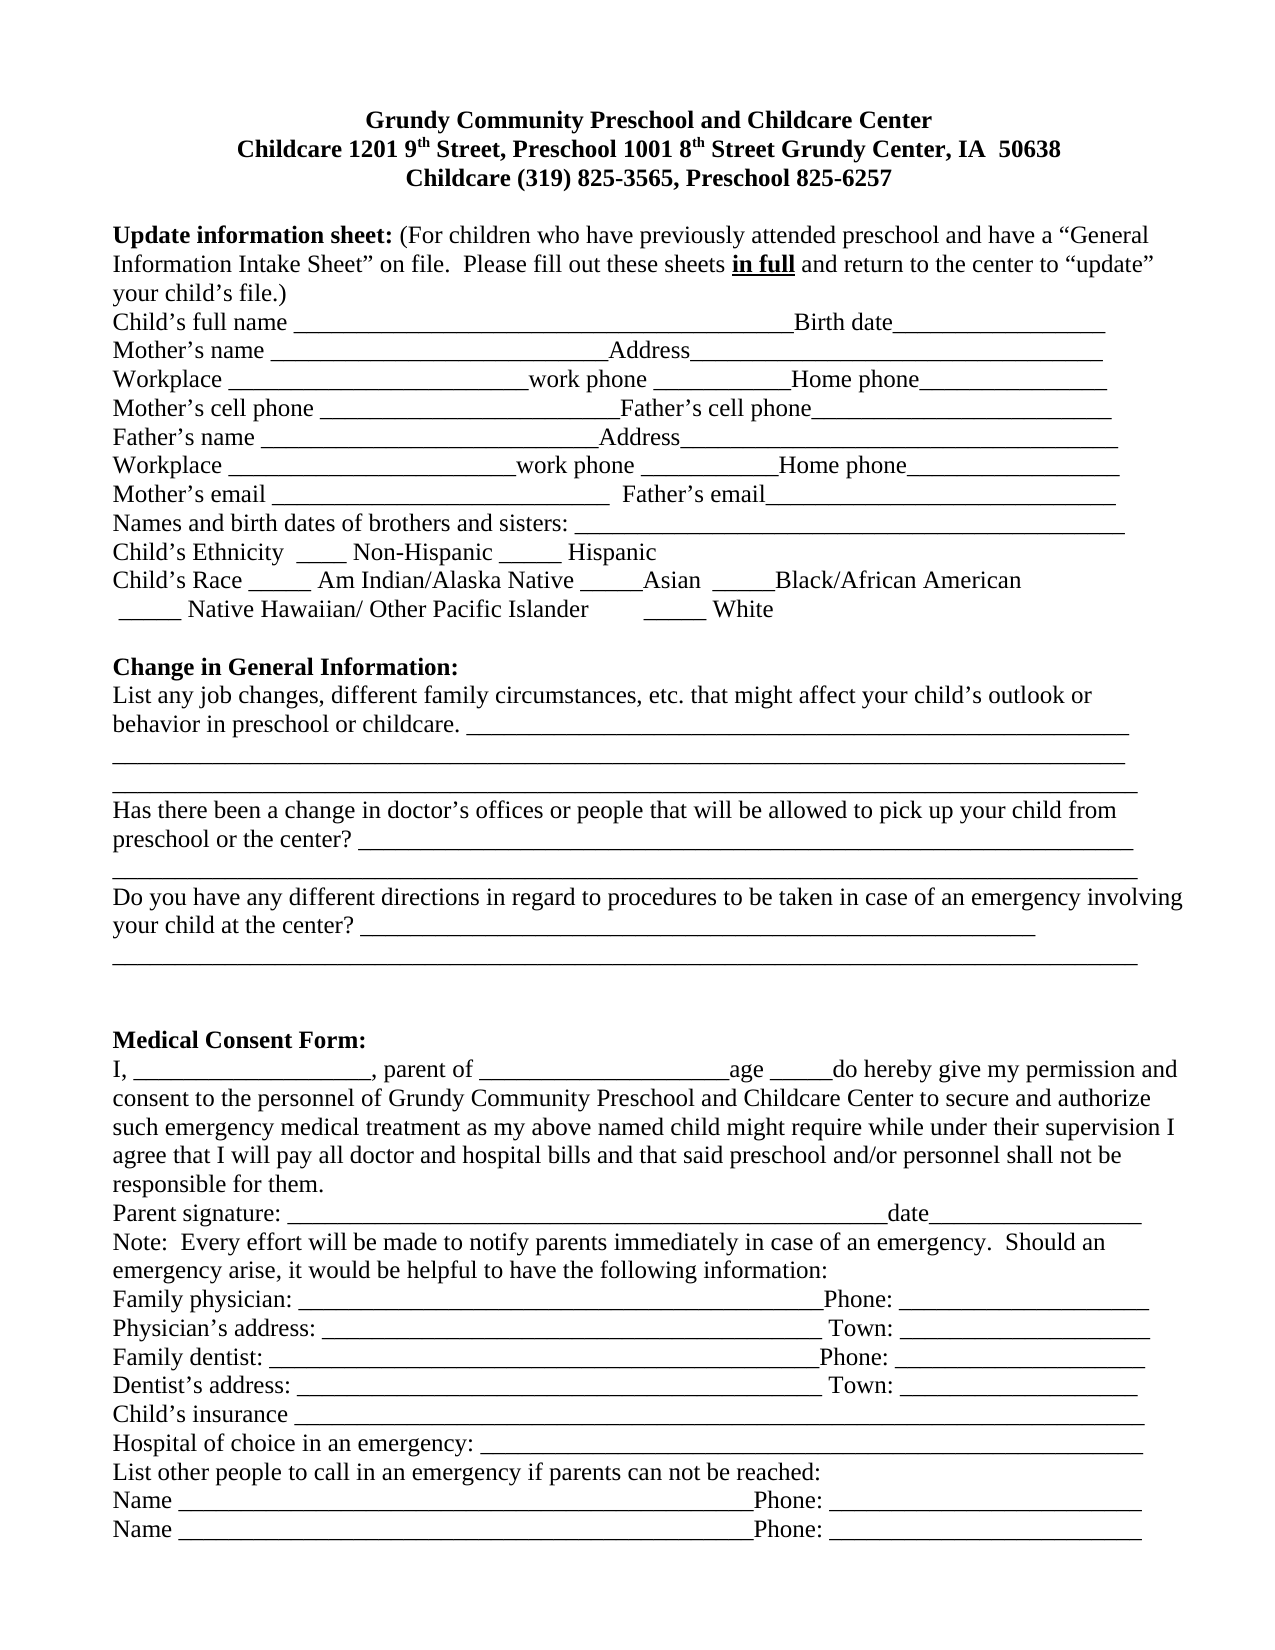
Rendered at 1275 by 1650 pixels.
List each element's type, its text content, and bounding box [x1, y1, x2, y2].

title _________________________________________________________________________________ [112, 738, 1185, 767]
title __________________________________________________________________________________ [112, 853, 1185, 882]
title Change in General Information: [112, 652, 1185, 681]
title Father’s name ___________________________Address___________________________________ [112, 422, 1185, 451]
title __________________________________________________________________________________ [112, 939, 1185, 968]
title Has there been a change in doctor’s offices or people that will be allowed to pick up your child from preschool or the center? ______________________________________________________________ [112, 796, 1185, 853]
title Physician’s address: ________________________________________ Town: ____________________ [112, 1313, 1185, 1342]
title List any job changes, different family circumstances, etc. that might affect your child’s outlook or behavior in preschool or childcare. _____________________________________________________ [112, 681, 1185, 738]
title Childcare (319) 825-3565, Preschool 825-6257 [112, 163, 1185, 192]
title Dentist’s address: __________________________________________ Town: ___________________ [112, 1371, 1185, 1399]
title Workplace _______________________work phone ___________Home phone_________________ [112, 451, 1185, 479]
title Child’s Race _____ Am Indian/Alaska Native _____Asian _____Black/African American [112, 566, 1185, 594]
title List other people to call in an emergency if parents can not be reached: [112, 1457, 1185, 1486]
title Hospital of choice in an emergency: _____________________________________________________ [112, 1428, 1185, 1457]
title Mother’s name ___________________________Address_________________________________ [112, 336, 1185, 364]
title Family physician: __________________________________________Phone: ____________________ [112, 1284, 1185, 1313]
title Update information sheet: (For children who have previously attended preschool and have a “General Information Intake Sheet” on file. Please fill out these sheets in full and return to the center to “update” your child’s file.) [112, 221, 1185, 307]
title Parent signature: ________________________________________________date_________________ [112, 1198, 1185, 1227]
title _____ Native Hawaiian/ Other Pacific Islander _____ White [112, 594, 1185, 623]
title Do you have any different directions in regard to procedures to be taken in case of an emergency involving your child at the center? ______________________________________________________ [112, 882, 1185, 939]
title Names and birth dates of brothers and sisters: ____________________________________________ [112, 508, 1185, 537]
title __________________________________________________________________________________ [112, 767, 1185, 796]
title Grundy Community Preschool and Childcare Center [112, 106, 1185, 134]
title Mother’s email ___________________________ Father’s email____________________________ [112, 479, 1185, 508]
title Workplace ________________________work phone ___________Home phone_______________ [112, 364, 1185, 393]
title Medical Consent Form: [112, 1026, 1185, 1054]
title Family dentist: ____________________________________________Phone: ____________________ [112, 1342, 1185, 1371]
title Note: Every effort will be made to notify parents immediately in case of an emergency. Should an emergency arise, it would be helpful to have the following information: [112, 1227, 1185, 1284]
title Name ______________________________________________Phone: _________________________ [112, 1514, 1185, 1543]
title Child’s Ethnicity ____ Non-Hispanic _____ Hispanic [112, 537, 1185, 566]
title I, ___________________, parent of ____________________age _____do hereby give my permission and consent to the personnel of Grundy Community Preschool and Childcare Center to secure and authorize such emergency medical treatment as my above named child might require while under their supervision I agree that I will pay all doctor and hospital bills and that said preschool and/or personnel shall not be responsible for them. [112, 1054, 1185, 1198]
title Child’s insurance ____________________________________________________________________ [112, 1399, 1185, 1428]
title Mother’s cell phone ________________________Father’s cell phone________________________ [112, 393, 1185, 422]
title Childcare 1201 9th Street, Preschool 1001 8th Street Grundy Center, IA 50638 [112, 134, 1185, 163]
title Child’s full name ________________________________________Birth date_________________ [112, 307, 1185, 336]
title Name ______________________________________________Phone: _________________________ [112, 1486, 1185, 1514]
